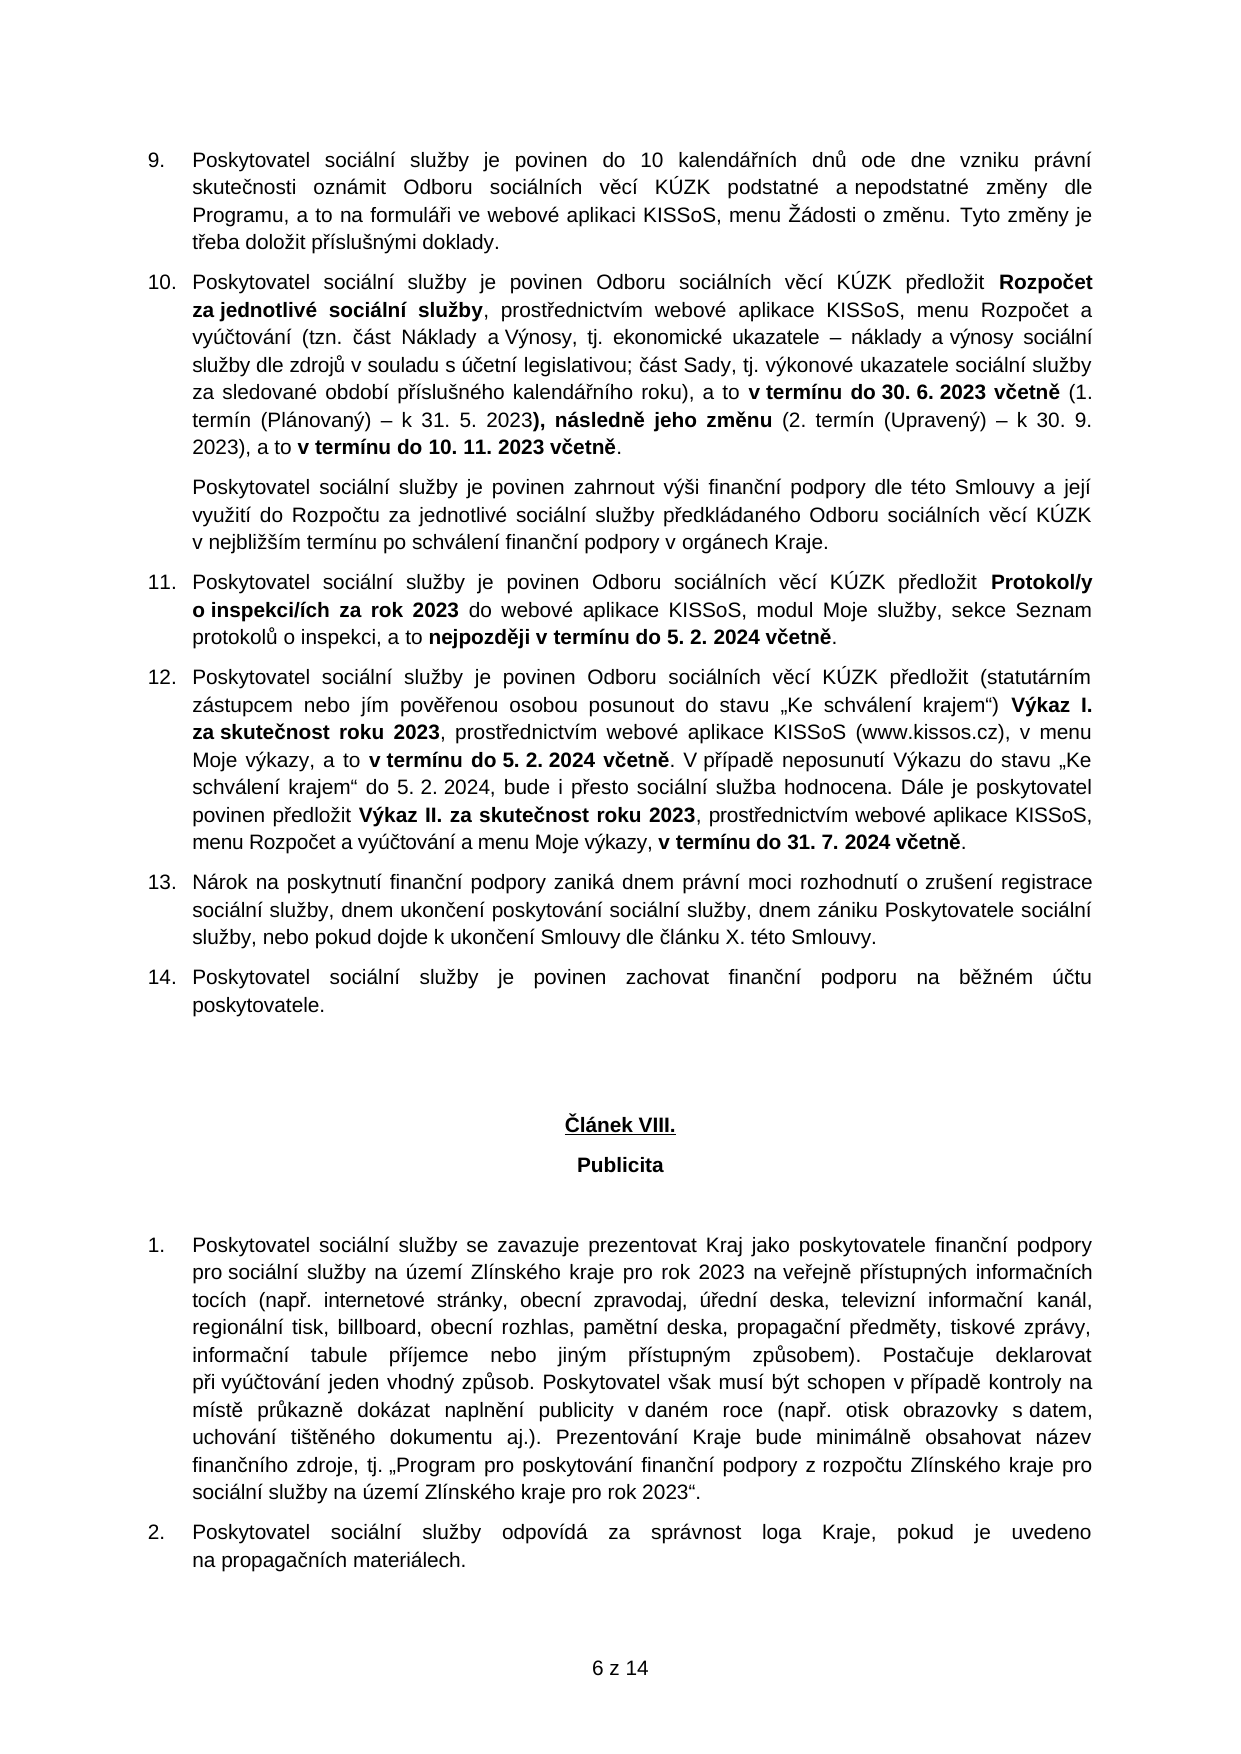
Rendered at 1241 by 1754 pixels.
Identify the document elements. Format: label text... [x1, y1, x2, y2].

list Poskytovatel sociální služby je povinen Odboru sociálních věcí KÚZK předložit Rozpočet za jednotlivé sociální služby, prostřednictvím webové aplikace KISSoS, menu Rozpočet a vyúčtování (tzn. část Náklady a Výnosy, tj. ekonomické ukazatele – náklady a výnosy sociální služby dle zdrojů v souladu s účetní legislativou; část Sady, tj. výkonové ukazatele sociální služby za sledované období příslušného kalendářního roku), a to v termínu do 30. 6. 2023 včetně (1. termín (Plánovaný) – k 31. 5. 2023), následně jeho změnu (2. termín (Upravený) – k 30. 9. 2023), a to v termínu do 10. 11. 2023 včetně. [148, 270, 1092, 459]
list Poskytovatel sociální služby se zavazuje prezentovat Kraj jako poskytovatele finanční podpory pro sociální služby na území Zlínského kraje pro rok 2023 na veřejně přístupných informačních tocích (např. internetové stránky, obecní zpravodaj, úřední deska, televizní informační kanál, regionální tisk, billboard, obecní rozhlas, pamětní deska, propagační předměty, tiskové zprávy, informační tabule příjemce nebo jiným přístupným způsobem). Postačuje deklarovat při vyúčtování jeden vhodný způsob. Poskytovatel však musí být schopen v případě kontroly na místě průkazně dokázat naplnění publicity v daném roce (např. otisk obrazovky s datem, uchování tištěného dokumentu aj.). Prezentování Kraje bude minimálně obsahovat název finančního zdroje, tj. „Program pro poskytování finanční podpory z rozpočtu Zlínského kraje pro sociální služby na území Zlínského kraje pro rok 2023“. [148, 1233, 1092, 1504]
list Poskytovatel sociální služby je povinen do 10 kalendářních dnů ode dne vzniku právní skutečnosti oznámit Odboru sociálních věcí KÚZK podstatné a nepodstatné změny dle Programu, a to na formuláři ve webové aplikaci KISSoS, menu Žádosti o změnu. Tyto změny je třeba doložit příslušnými doklady. [148, 148, 1092, 254]
list Poskytovatel sociální služby je povinen Odboru sociálních věcí KÚZK předložit Protokol/y o inspekci/ích za rok 2023 do webové aplikace KISSoS, modul Moje služby, sekce Seznam protokolů o inspekci, a to nejpozději v termínu do 5. 2. 2024 včetně. [148, 570, 1092, 649]
list Poskytovatel sociální služby je povinen Odboru sociálních věcí KÚZK předložit (statutárním zástupcem nebo jím pověřenou osobou posunout do stavu „Ke schválení krajem“) Výkaz I. za skutečnost roku 2023, prostřednictvím webové aplikace KISSoS (www.kissos.cz), v menu Moje výkazy, a to v termínu do 5. 2. 2024 včetně. V případě neposunutí Výkazu do stavu „Ke schválení krajem“ do 5. 2. 2024, bude i přesto sociální služba hodnocena. Dále je poskytovatel povinen předložit Výkaz II. za skutečnost roku 2023, prostřednictvím webové aplikace KISSoS, menu Rozpočet a vyúčtování a menu Moje výkazy, v termínu do 31. 7. 2024 včetně. [148, 665, 1092, 854]
text Článek VIII. [148, 1113, 1092, 1137]
list Poskytovatel sociální služby odpovídá za správnost loga Kraje, pokud je uvedeno na propagačních materiálech. [148, 1520, 1092, 1572]
list Poskytovatel sociální služby je povinen zachovat finanční podporu na běžném účtu poskytovatele. [148, 965, 1092, 1017]
text Publicita [148, 1153, 1092, 1177]
list Nárok na poskytnutí finanční podpory zaniká dnem právní moci rozhodnutí o zrušení registrace sociální služby, dnem ukončení poskytování sociální služby, dnem zániku Poskytovatele sociální služby, nebo pokud dojde k ukončení Smlouvy dle článku X. této Smlouvy. [148, 870, 1092, 949]
list Poskytovatel sociální služby je povinen zahrnout výši finanční podpory dle této Smlouvy a její využití do Rozpočtu za jednotlivé sociální služby předkládaného Odboru sociálních věcí KÚZK v nejbližším termínu po schválení finanční podpory v orgánech Kraje. [192, 475, 1092, 554]
